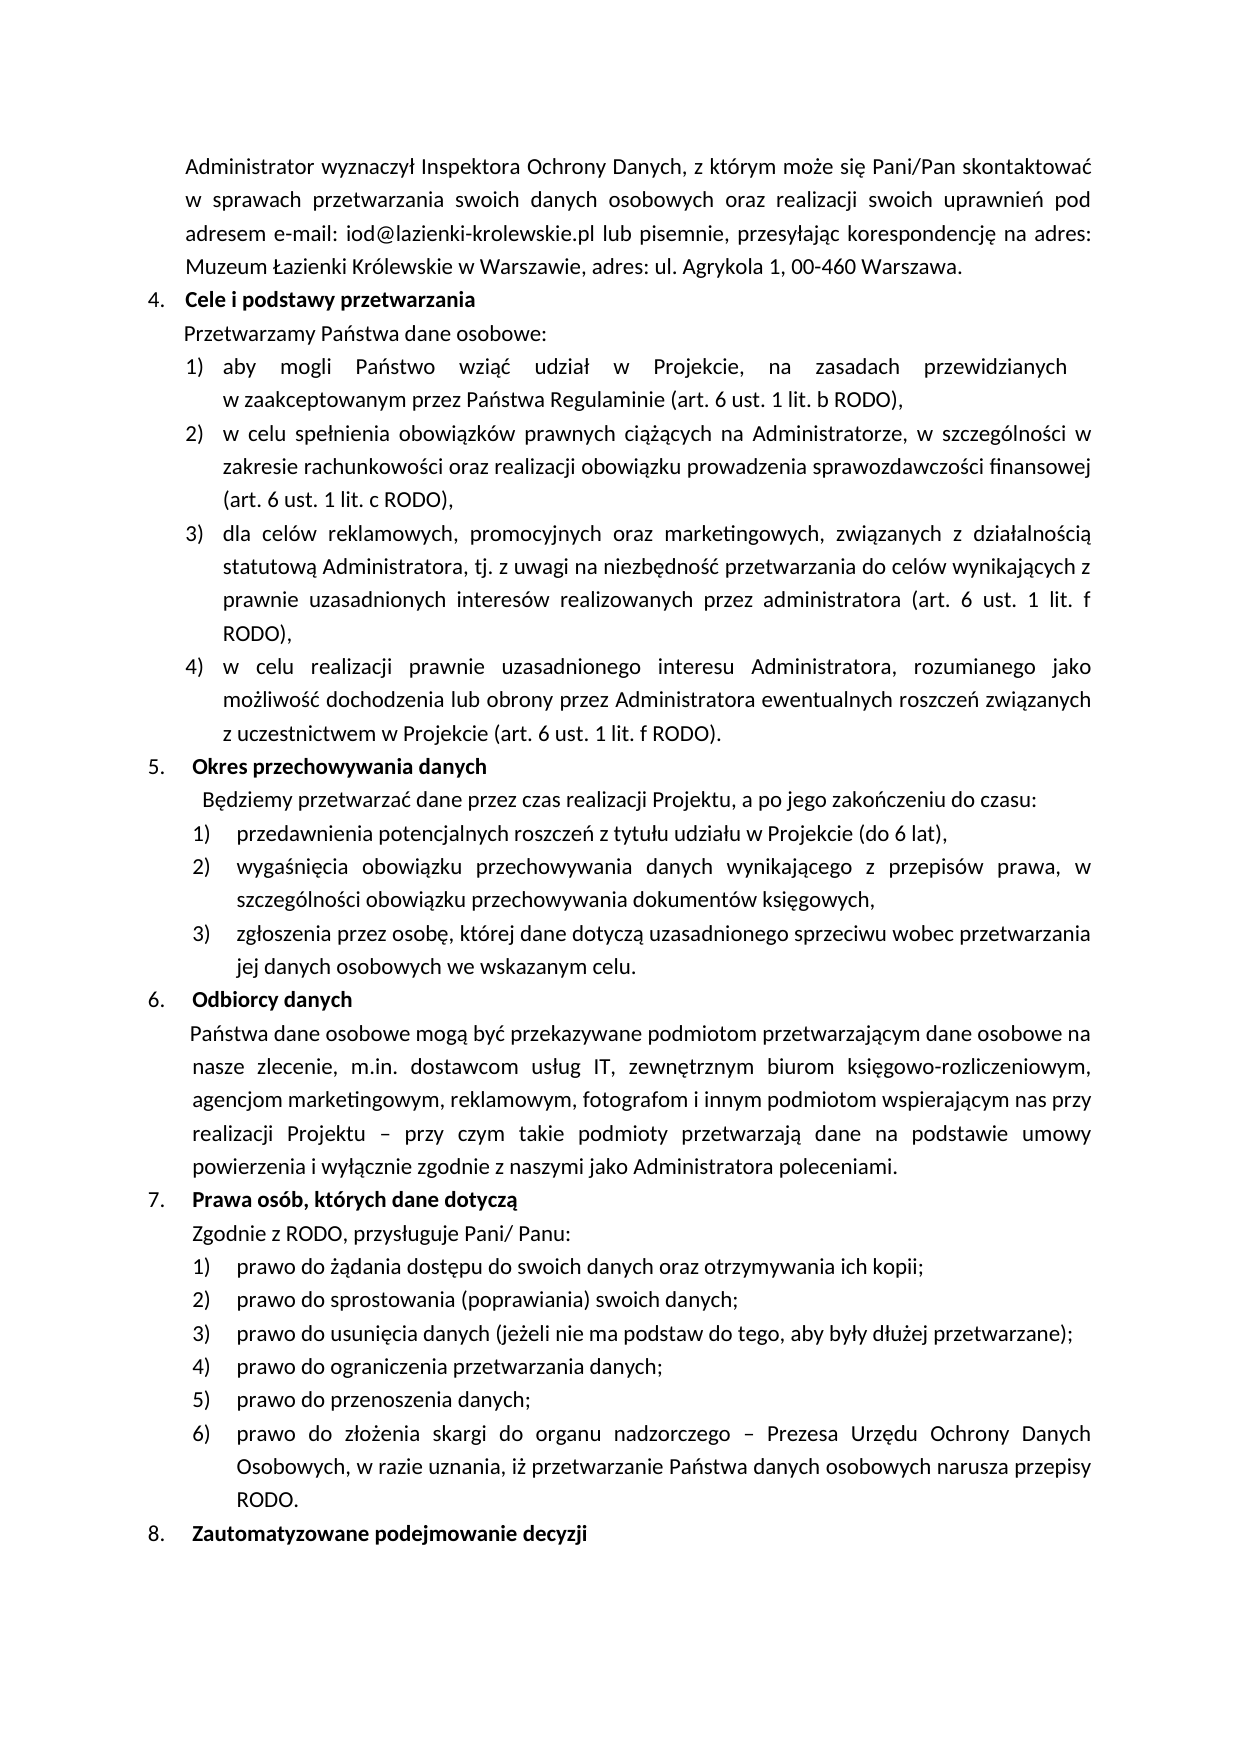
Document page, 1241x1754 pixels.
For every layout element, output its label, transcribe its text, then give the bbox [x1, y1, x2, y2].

list Administrator wyznaczył Inspektora Ochrony Danych, z którym może się Pani/Pan skontaktować w sprawach przetwarzania swoich danych osobowych oraz realizacji swoich uprawnień pod adresem e-mail: iod@lazienki-krolewskie.pl lub pisemnie, przesyłając korespondencję na adres: Muzeum Łazienki Królewskie w Warszawie, adres: ul. Agrykola 1, 00-460 Warszawa. [185, 148, 1093, 281]
list zgłoszenia przez osobę, której dane dotyczą uzasadnionego sprzeciwu wobec przetwarzania jej danych osobowych we wskazanym celu. [192, 914, 1093, 981]
list prawo do żądania dostępu do swoich danych oraz otrzymywania ich kopii; [192, 1248, 1093, 1281]
list prawo do ograniczenia przetwarzania danych; [192, 1348, 1093, 1381]
text Państwa dane osobowe mogą być przekazywane podmiotom przetwarzającym dane osobowe na nasze zlecenie, m.in. dostawcom usług IT, zewnętrznym biurom księgowo-rozliczeniowym, agencjom marketingowym, reklamowym, fotografom i innym podmiotom wspierającym nas przy realizacji Projektu – przy czym takie podmioty przetwarzają dane na podstawie umowy powierzenia i wyłącznie zgodnie z naszymi jako Administratora poleceniami. [148, 1014, 1093, 1181]
text Będziemy przetwarzać dane przez czas realizacji Projektu, a po jego zakończeniu do czasu: [192, 781, 1093, 814]
list dla celów reklamowych, promocyjnych oraz marketingowych, związanych z działalnością statutową Administratora, tj. z uwagi na niezbędność przetwarzania do celów wynikających z prawnie uzasadnionych interesów realizowanych przez administratora (art. 6 ust. 1 lit. f RODO), [185, 514, 1093, 648]
list Prawa osób, których dane dotyczą [148, 1181, 1093, 1214]
list aby mogli Państwo wziąć udział w Projekcie, na zasadach przewidzianych w zaakceptowanym przez Państwa Regulaminie (art. 6 ust. 1 lit. b RODO), [185, 348, 1093, 414]
text Przetwarzamy Państwa dane osobowe: [148, 314, 1093, 348]
list Okres przechowywania danych [148, 748, 1093, 781]
list Odbiorcy danych [148, 981, 1093, 1014]
list prawo do złożenia skargi do organu nadzorczego – Prezesa Urzędu Ochrony Danych Osobowych, w razie uznania, iż przetwarzanie Państwa danych osobowych narusza przepisy RODO. [192, 1414, 1093, 1514]
list w celu realizacji prawnie uzasadnionego interesu Administratora, rozumianego jako możliwość dochodzenia lub obrony przez Administratora ewentualnych roszczeń związanych z uczestnictwem w Projekcie (art. 6 ust. 1 lit. f RODO). [185, 648, 1093, 748]
text Zgodnie z RODO, przysługuje Pani/ Panu: [192, 1214, 1093, 1248]
list prawo do usunięcia danych (jeżeli nie ma podstaw do tego, aby były dłużej przetwarzane); [192, 1314, 1093, 1348]
list przedawnienia potencjalnych roszczeń z tytułu udziału w Projekcie (do 6 lat), [192, 814, 1093, 848]
list prawo do sprostowania (poprawiania) swoich danych; [192, 1281, 1093, 1314]
list prawo do przenoszenia danych; [192, 1381, 1093, 1414]
list Zautomatyzowane podejmowanie decyzji [148, 1514, 1093, 1548]
list Cele i podstawy przetwarzania [148, 281, 1093, 314]
list w celu spełnienia obowiązków prawnych ciążących na Administratorze, w szczególności w zakresie rachunkowości oraz realizacji obowiązku prowadzenia sprawozdawczości finansowej (art. 6 ust. 1 lit. c RODO), [185, 414, 1093, 514]
list wygaśnięcia obowiązku przechowywania danych wynikającego z przepisów prawa, w szczególności obowiązku przechowywania dokumentów księgowych, [192, 848, 1093, 914]
